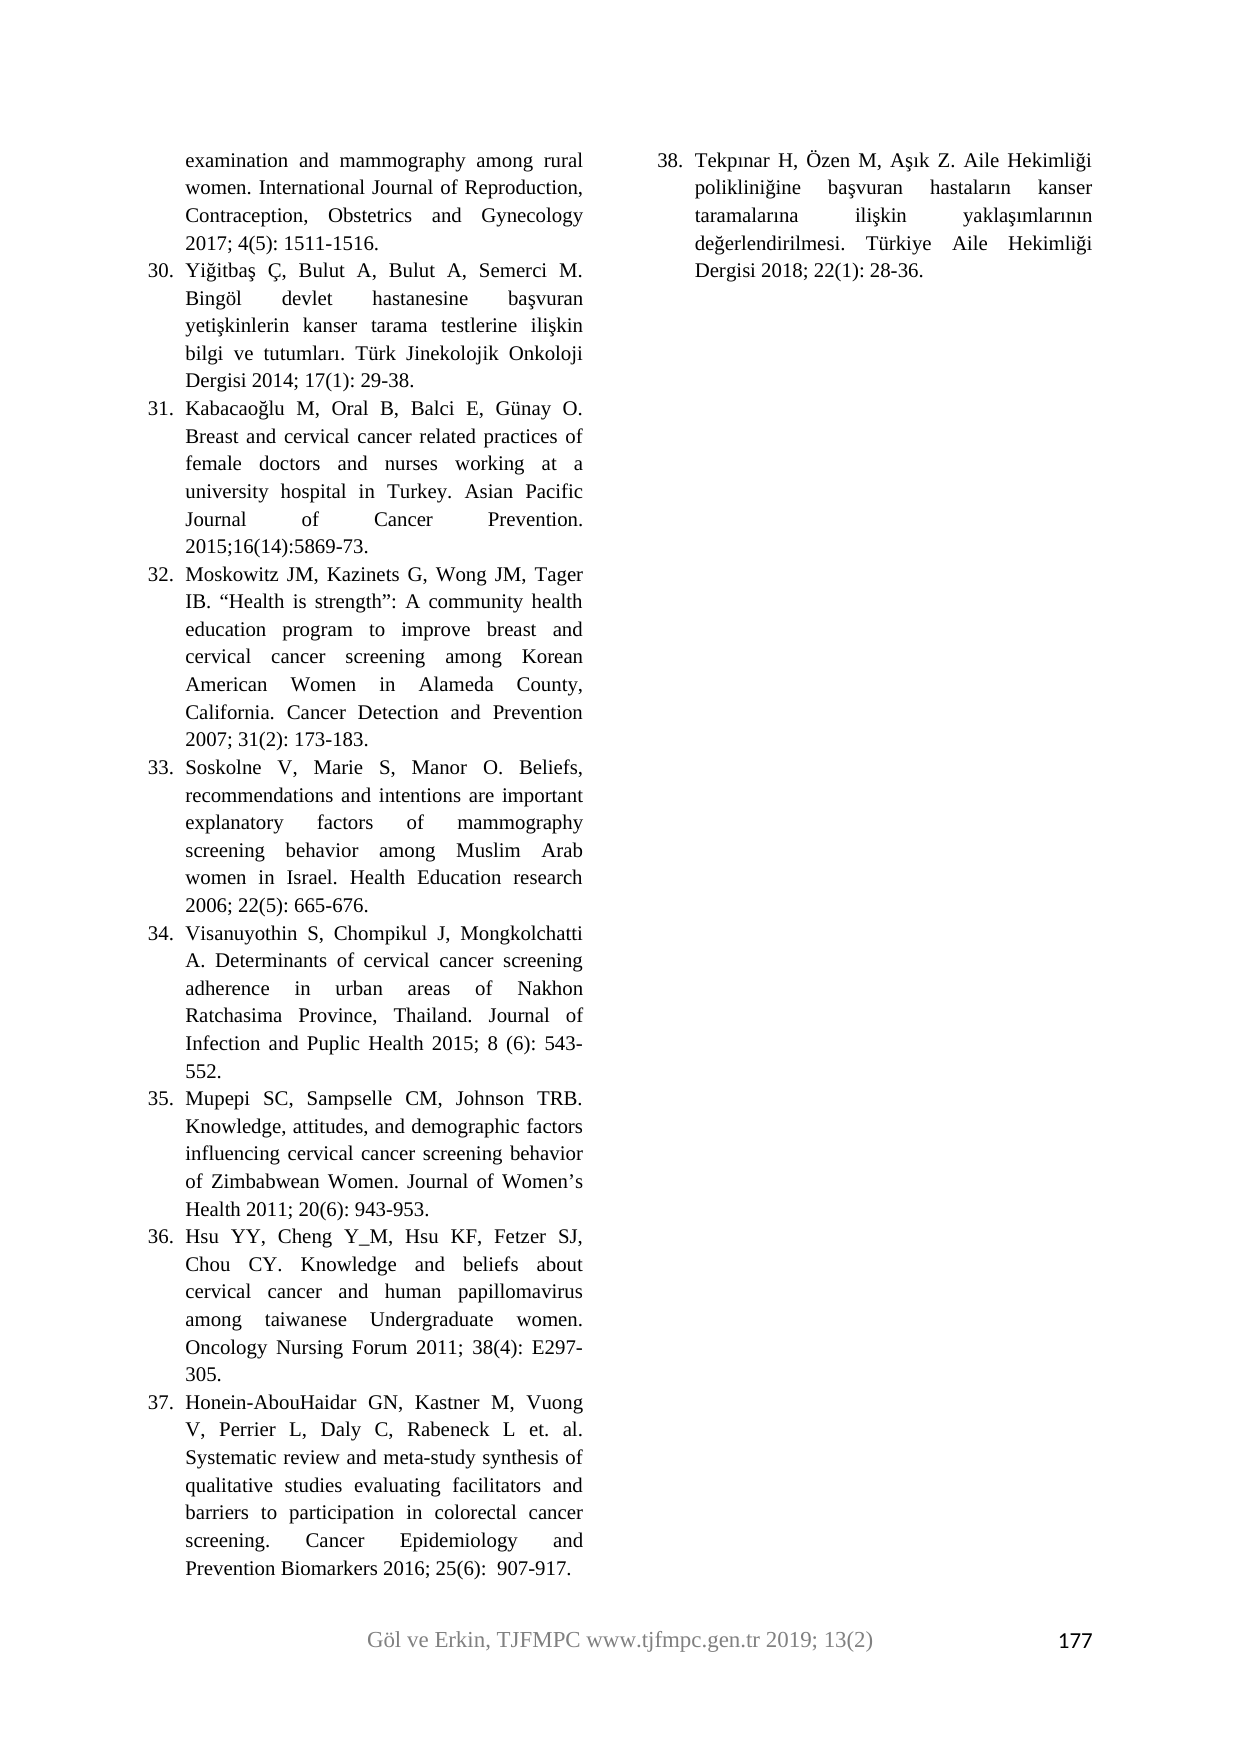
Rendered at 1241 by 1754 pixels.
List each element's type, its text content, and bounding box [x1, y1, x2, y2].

list Visanuyothin S, Chompikul J, Mongkolchatti A. Determinants of cervical cancer screening adherence in urban areas of Nakhon Ratchasima Province, Thailand. Journal of Infection and Puplic Health 2015; 8 (6): 543-552. [148, 921, 583, 1083]
list Mupepi SC, Sampselle CM, Johnson TRB. Knowledge, attitudes, and demographic factors influencing cervical cancer screening behavior of Zimbabwean Women. Journal of Women’s Health 2011; 20(6): 943-953. [148, 1086, 583, 1221]
list Kabacaoğlu M, Oral B, Balci E, Günay O. Breast and cervical cancer related practices of female doctors and nurses working at a university hospital in Turkey. Asian Pacific Journal of Cancer Prevention. 2015;16(14):5869-73. [148, 396, 583, 558]
list Hsu YY, Cheng Y_M, Hsu KF, Fetzer SJ, Chou CY. Knowledge and beliefs about cervical cancer and human papillomavirus among taiwanese Undergraduate women. Oncology Nursing Forum 2011; 38(4): E297-305. [148, 1224, 583, 1386]
list Honein-AbouHaidar GN, Kastner M, Vuong V, Perrier L, Daly C, Rabeneck L et. al. Systematic review and meta-study synthesis of qualitative studies evaluating facilitators and barriers to participation in colorectal cancer screening. Cancer Epidemiology and Prevention Biomarkers 2016; 25(6): 907-917. [148, 1390, 583, 1579]
list Yiğitbaş Ç, Bulut A, Bulut A, Semerci M. Bingöl devlet hastanesine başvuran yetişkinlerin kanser tarama testlerine ilişkin bilgi ve tutumları. Türk Jinekolojik Onkoloji Dergisi 2014; 17(1): 29-38. [148, 258, 583, 392]
list Tekpınar H, Özen M, Aşık Z. Aile Hekimliği polikliniğine başvuran hastaların kanser taramalarına ilişkin yaklaşımlarının değerlendirilmesi. Türkiye Aile Hekimliği Dergisi 2018; 22(1): 28-36. [657, 148, 1093, 282]
list Soskolne V, Marie S, Manor O. Beliefs, recommendations and intentions are important explanatory factors of mammography screening behavior among Muslim Arab women in Israel. Health Education research 2006; 22(5): 665-676. [148, 755, 583, 917]
list Moskowitz JM, Kazinets G, Wong JM, Tager IB. “Health is strength”: A community health education program to improve breast and cervical cancer screening among Korean American Women in Alameda County, California. Cancer Detection and Prevention 2007; 31(2): 173-183. [148, 562, 583, 751]
